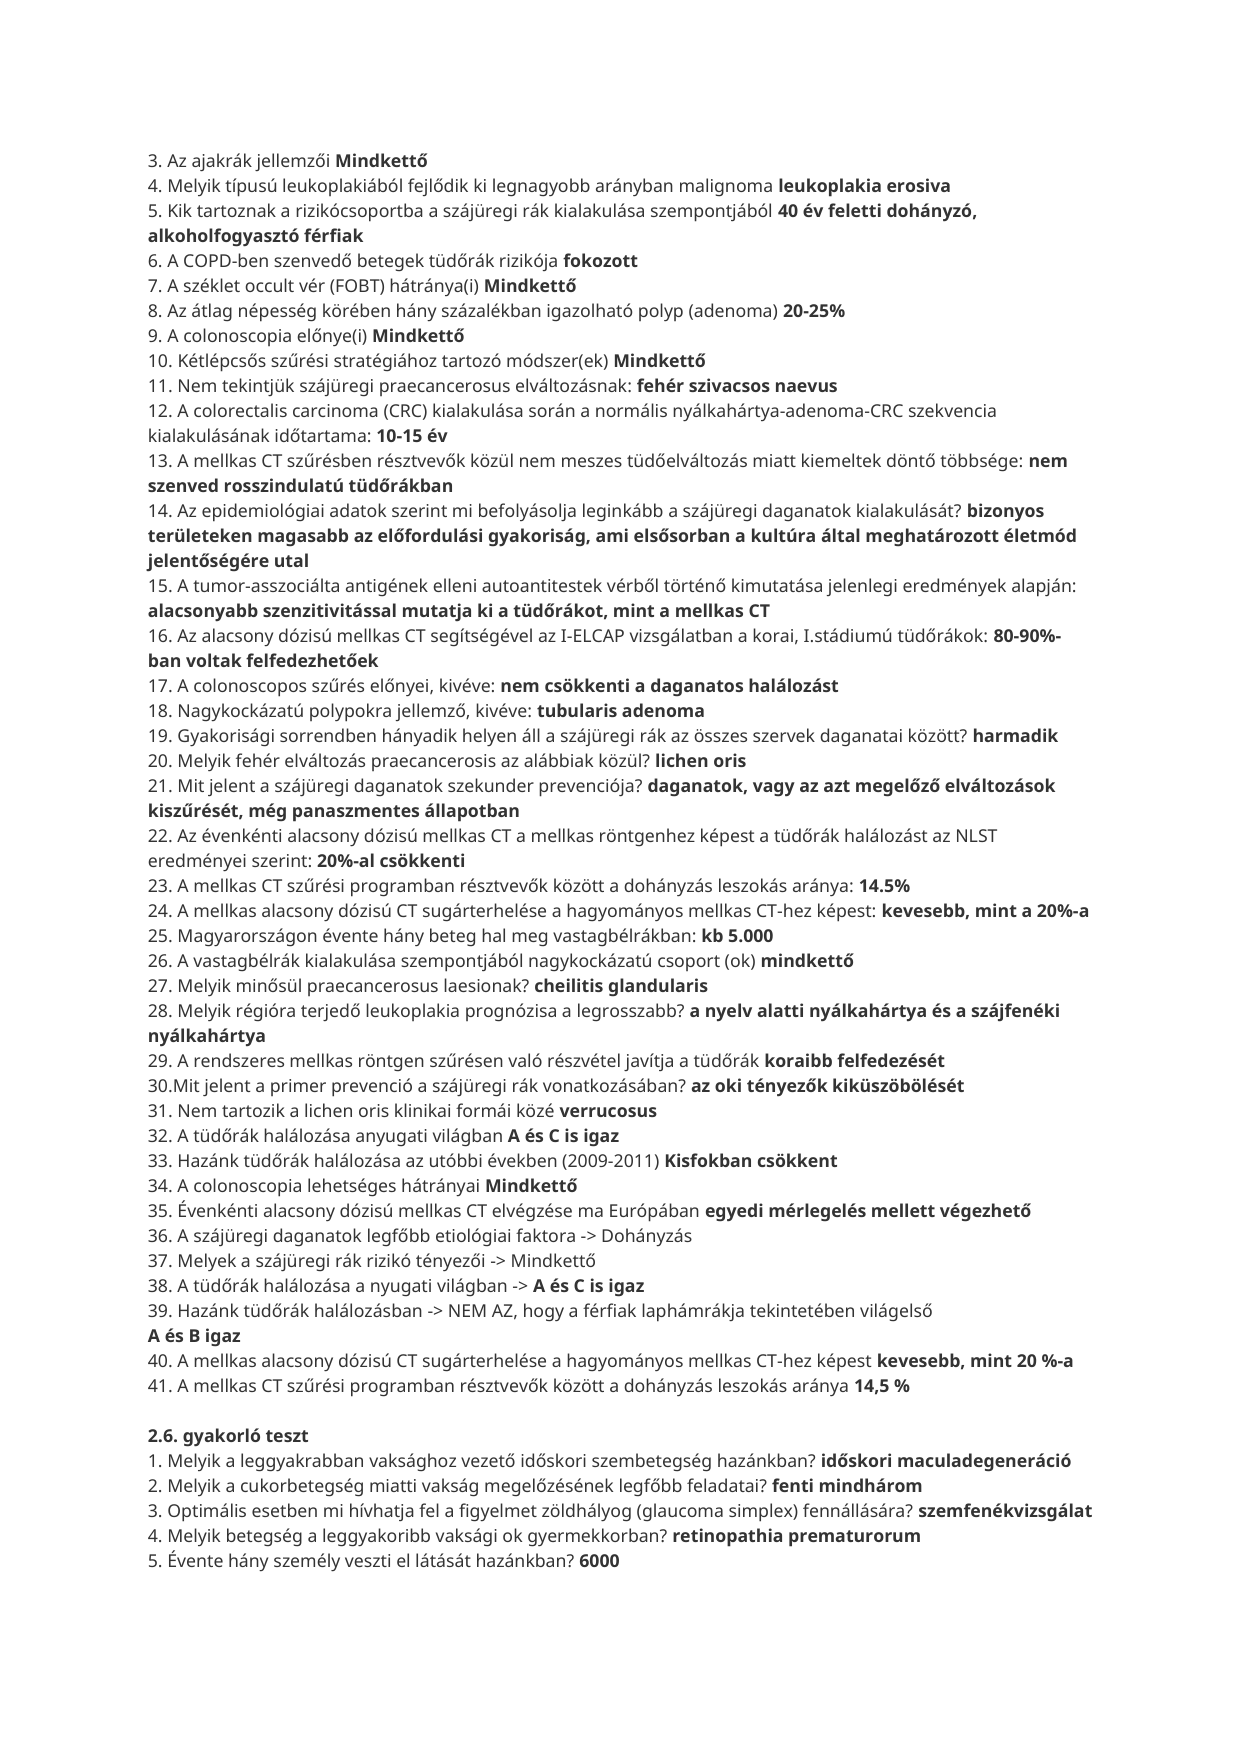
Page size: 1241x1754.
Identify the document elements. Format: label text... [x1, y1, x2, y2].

text 17. A colonoscopos szűrés előnyei, kivéve: nem csökkenti a daganatos halálozást [148, 673, 1093, 698]
text 26. A vastagbélrák kialakulása szempontjából nagykockázatú csoport (ok) mindkettő [148, 948, 1093, 973]
text 1. Melyik a leggyakrabban vaksághoz vezető időskori szembetegség hazánkban? időskori maculadegeneráció [148, 1448, 1093, 1473]
text 18. Nagykockázatú polypokra jellemző, kivéve: tubularis adenoma [148, 698, 1093, 723]
text 37. Melyek a szájüregi rák rizikó tényezői -> Mindkettő [148, 1248, 1093, 1273]
text 9. A colonoscopia előnye(i) Mindkettő [148, 323, 1093, 348]
text 4. Melyik betegség a leggyakoribb vaksági ok gyermekkorban? retinopathia prematurorum [148, 1523, 1093, 1548]
text 40. A mellkas alacsony dózisú CT sugárterhelése a hagyományos mellkas CT-hez képest kevesebb, mint 20 %-a [148, 1348, 1093, 1373]
text 7. A széklet occult vér (FOBT) hátránya(i) Mindkettő [148, 273, 1093, 298]
text 31. Nem tartozik a lichen oris klinikai formái közé verrucosus [148, 1098, 1093, 1123]
text 10. Kétlépcsős szűrési stratégiához tartozó módszer(ek) Mindkettő [148, 348, 1093, 373]
text 5. Évente hány személy veszti el látását hazánkban? 6000 [148, 1548, 1093, 1573]
text 29. A rendszeres mellkas röntgen szűrésen való részvétel javítja a tüdőrák koraibb felfedezését [148, 1048, 1093, 1073]
text 3. Optimális esetben mi hívhatja fel a figyelmet zöldhályog (glaucoma simplex) fennállására? szemfenékvizsgálat [148, 1498, 1093, 1523]
text 20. Melyik fehér elváltozás praecancerosis az alábbiak közül? lichen oris [148, 748, 1093, 773]
text 15. A tumor-asszociálta antigének elleni autoantitestek vérből történő kimutatása jelenlegi eredmények alapján: alacsonyabb szenzitivitással mutatja ki a tüdőrákot, mint a mellkas CT [148, 573, 1093, 623]
text 22. Az évenkénti alacsony dózisú mellkas CT a mellkas röntgenhez képest a tüdőrák halálozást az NLST eredményei szerint: 20%-al csökkenti [148, 823, 1093, 873]
text 4. Melyik típusú leukoplakiából fejlődik ki legnagyobb arányban malignoma leukoplakia erosiva [148, 173, 1093, 198]
text 39. Hazánk tüdőrák halálozásban -> NEM AZ, hogy a férfiak laphámrákja tekintetében világelső [148, 1298, 1093, 1323]
text 35. Évenkénti alacsony dózisú mellkas CT elvégzése ma Európában egyedi mérlegelés mellett végezhető [148, 1198, 1093, 1223]
text 28. Melyik régióra terjedő leukoplakia prognózisa a legrosszabb? a nyelv alatti nyálkahártya és a szájfenéki nyálkahártya [148, 998, 1093, 1048]
text 27. Melyik minősül praecancerosus laesionak? cheilitis glandularis [148, 973, 1093, 998]
text 38. A tüdőrák halálozása a nyugati világban -> A és C is igaz [148, 1273, 1093, 1298]
text 41. A mellkas CT szűrési programban résztvevők között a dohányzás leszokás aránya 14,5 % [148, 1373, 1093, 1398]
text 24. A mellkas alacsony dózisú CT sugárterhelése a hagyományos mellkas CT-hez képest: kevesebb, mint a 20%-a [148, 898, 1093, 923]
text 2.6. gyakorló teszt [148, 1423, 1093, 1448]
text 13. A mellkas CT szűrésben résztvevők közül nem meszes tüdőelváltozás miatt kiemeltek döntő többsége: nem szenved rosszindulatú tüdőrákban [148, 448, 1093, 498]
text 16. Az alacsony dózisú mellkas CT segítségével az I-ELCAP vizsgálatban a korai, I.stádiumú tüdőrákok: 80-90%-ban voltak felfedezhetőek [148, 623, 1093, 673]
text 34. A colonoscopia lehetséges hátrányai Mindkettő [148, 1173, 1093, 1198]
text 25. Magyarországon évente hány beteg hal meg vastagbélrákban: kb 5.000 [148, 923, 1093, 948]
text 2. Melyik a cukorbetegség miatti vakság megelőzésének legfőbb feladatai? fenti mindhárom [148, 1473, 1093, 1498]
text 6. A COPD-ben szenvedő betegek tüdőrák rizikója fokozott [148, 248, 1093, 273]
text 19. Gyakorisági sorrendben hányadik helyen áll a szájüregi rák az összes szervek daganatai között? harmadik [148, 723, 1093, 748]
text 21. Mit jelent a szájüregi daganatok szekunder prevenciója? daganatok, vagy az azt megelőző elváltozások kiszűrését, még panaszmentes állapotban [148, 773, 1093, 823]
text 23. A mellkas CT szűrési programban résztvevők között a dohányzás leszokás aránya: 14.5% [148, 873, 1093, 898]
text 14. Az epidemiológiai adatok szerint mi befolyásolja leginkább a szájüregi daganatok kialakulását? bizonyos területeken magasabb az előfordulási gyakoriság, ami elsősorban a kultúra által meghatározott életmód jelentőségére utal [148, 498, 1093, 573]
text 3. Az ajakrák jellemzői Mindkettő [148, 148, 1093, 173]
text 33. Hazánk tüdőrák halálozása az utóbbi években (2009-2011) Kisfokban csökkent [148, 1148, 1093, 1173]
text 32. A tüdőrák halálozása anyugati világban A és C is igaz [148, 1123, 1093, 1148]
text 5. Kik tartoznak a rizikócsoportba a szájüregi rák kialakulása szempontjából 40 év feletti dohányzó, alkoholfogyasztó férfiak [148, 198, 1093, 248]
text 8. Az átlag népesség körében hány százalékban igazolható polyp (adenoma) 20-25% [148, 298, 1093, 323]
text A és B igaz [148, 1323, 1093, 1348]
text 30.Mit jelent a primer prevenció a szájüregi rák vonatkozásában? az oki tényezők kiküszöbölését [148, 1073, 1093, 1098]
text 36. A szájüregi daganatok legfőbb etiológiai faktora -> Dohányzás [148, 1223, 1093, 1248]
text 12. A colorectalis carcinoma (CRC) kialakulása során a normális nyálkahártya-adenoma-CRC szekvencia kialakulásának időtartama: 10-15 év [148, 398, 1093, 448]
text 11. Nem tekintjük szájüregi praecancerosus elváltozásnak: fehér szivacsos naevus [148, 373, 1093, 398]
